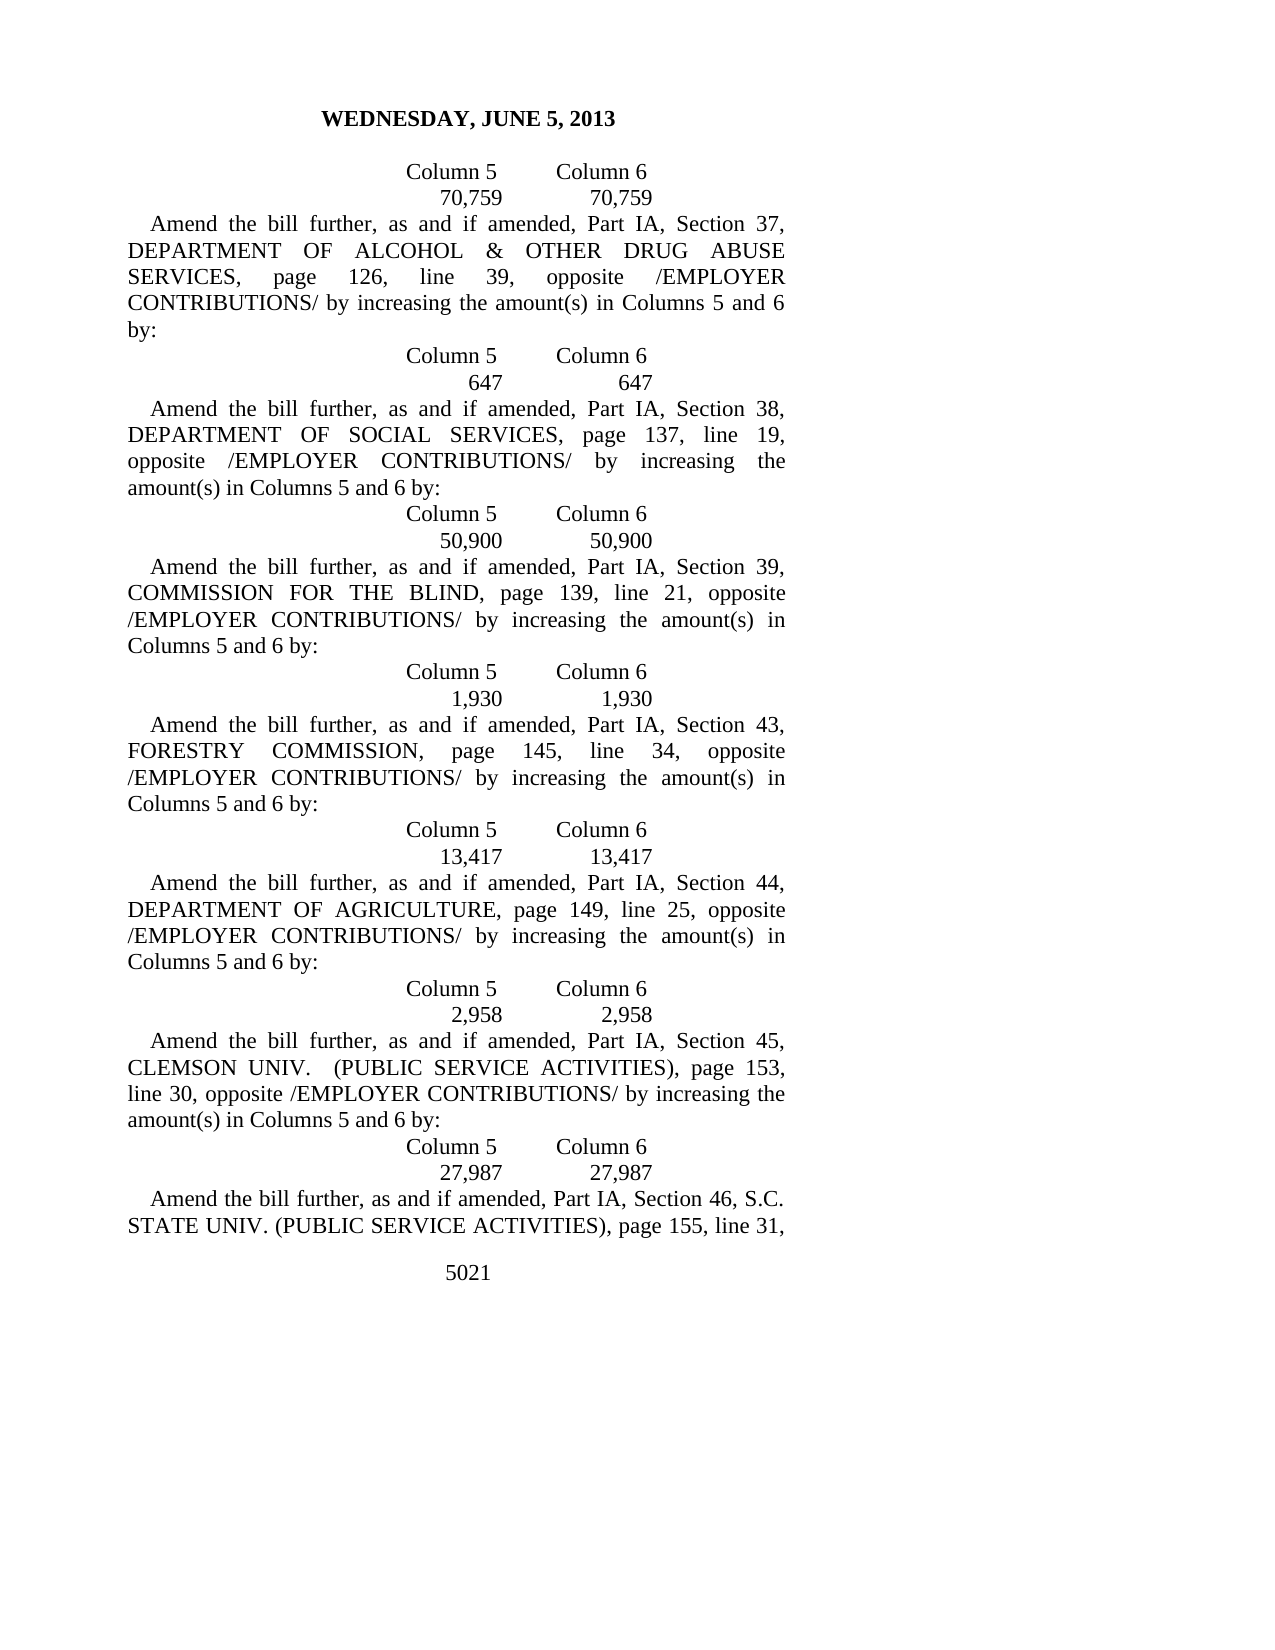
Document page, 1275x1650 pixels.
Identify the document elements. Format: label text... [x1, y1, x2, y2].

text Amend the bill further, as and if amended, Part IA, Section 45, CLEMSON UNIV. (PUBLIC SERVICE ACTIVITIES), page 153, line 30, opposite /EMPLOYER CONTRIBUTIONS/ by increasing the amount(s) in Columns 5 and 6 by: [127, 1027, 786, 1133]
text Column 5 Column 6 [127, 817, 786, 843]
text Column 5 Column 6 [127, 1133, 786, 1159]
text Column 5 Column 6 [127, 500, 786, 527]
text 27,987 27,987 [127, 1159, 786, 1186]
text Amend the bill further, as and if amended, Part IA, Section 39, COMMISSION FOR THE BLIND, page 139, line 21, opposite /EMPLOYER CONTRIBUTIONS/ by increasing the amount(s) in Columns 5 and 6 by: [127, 553, 786, 658]
text Column 5 Column 6 [127, 158, 786, 184]
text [127, 1186, 786, 1238]
text Column 5 Column 6 [127, 342, 786, 368]
text Amend the bill further, as and if amended, Part IA, Section 43, FORESTRY COMMISSION, page 145, line 34, opposite /EMPLOYER CONTRIBUTIONS/ by increasing the amount(s) in Columns 5 and 6 by: [127, 711, 786, 817]
text Column 5 Column 6 [127, 658, 786, 685]
text 13,417 13,417 [127, 843, 786, 869]
text 2,958 2,958 [127, 1001, 786, 1027]
text Amend the bill further, as and if amended, Part IA, Section 37, DEPARTMENT OF ALCOHOL & OTHER DRUG ABUSE SERVICES, page 126, line 39, opposite /EMPLOYER CONTRIBUTIONS/ by increasing the amount(s) in Columns 5 and 6 by: [127, 210, 786, 342]
text 70,759 70,759 [127, 184, 786, 210]
text 1,930 1,930 [127, 685, 786, 711]
text Amend the bill further, as and if amended, Part IA, Section 44, DEPARTMENT OF AGRICULTURE, page 149, line 25, opposite /EMPLOYER CONTRIBUTIONS/ by increasing the amount(s) in Columns 5 and 6 by: [127, 869, 786, 975]
text Column 5 Column 6 [127, 975, 786, 1001]
text 50,900 50,900 [127, 527, 786, 553]
text 647 647 [127, 368, 786, 395]
text Amend the bill further, as and if amended, Part IA, Section 38, DEPARTMENT OF SOCIAL SERVICES, page 137, line 19, opposite /EMPLOYER CONTRIBUTIONS/ by increasing the amount(s) in Columns 5 and 6 by: [127, 395, 786, 500]
